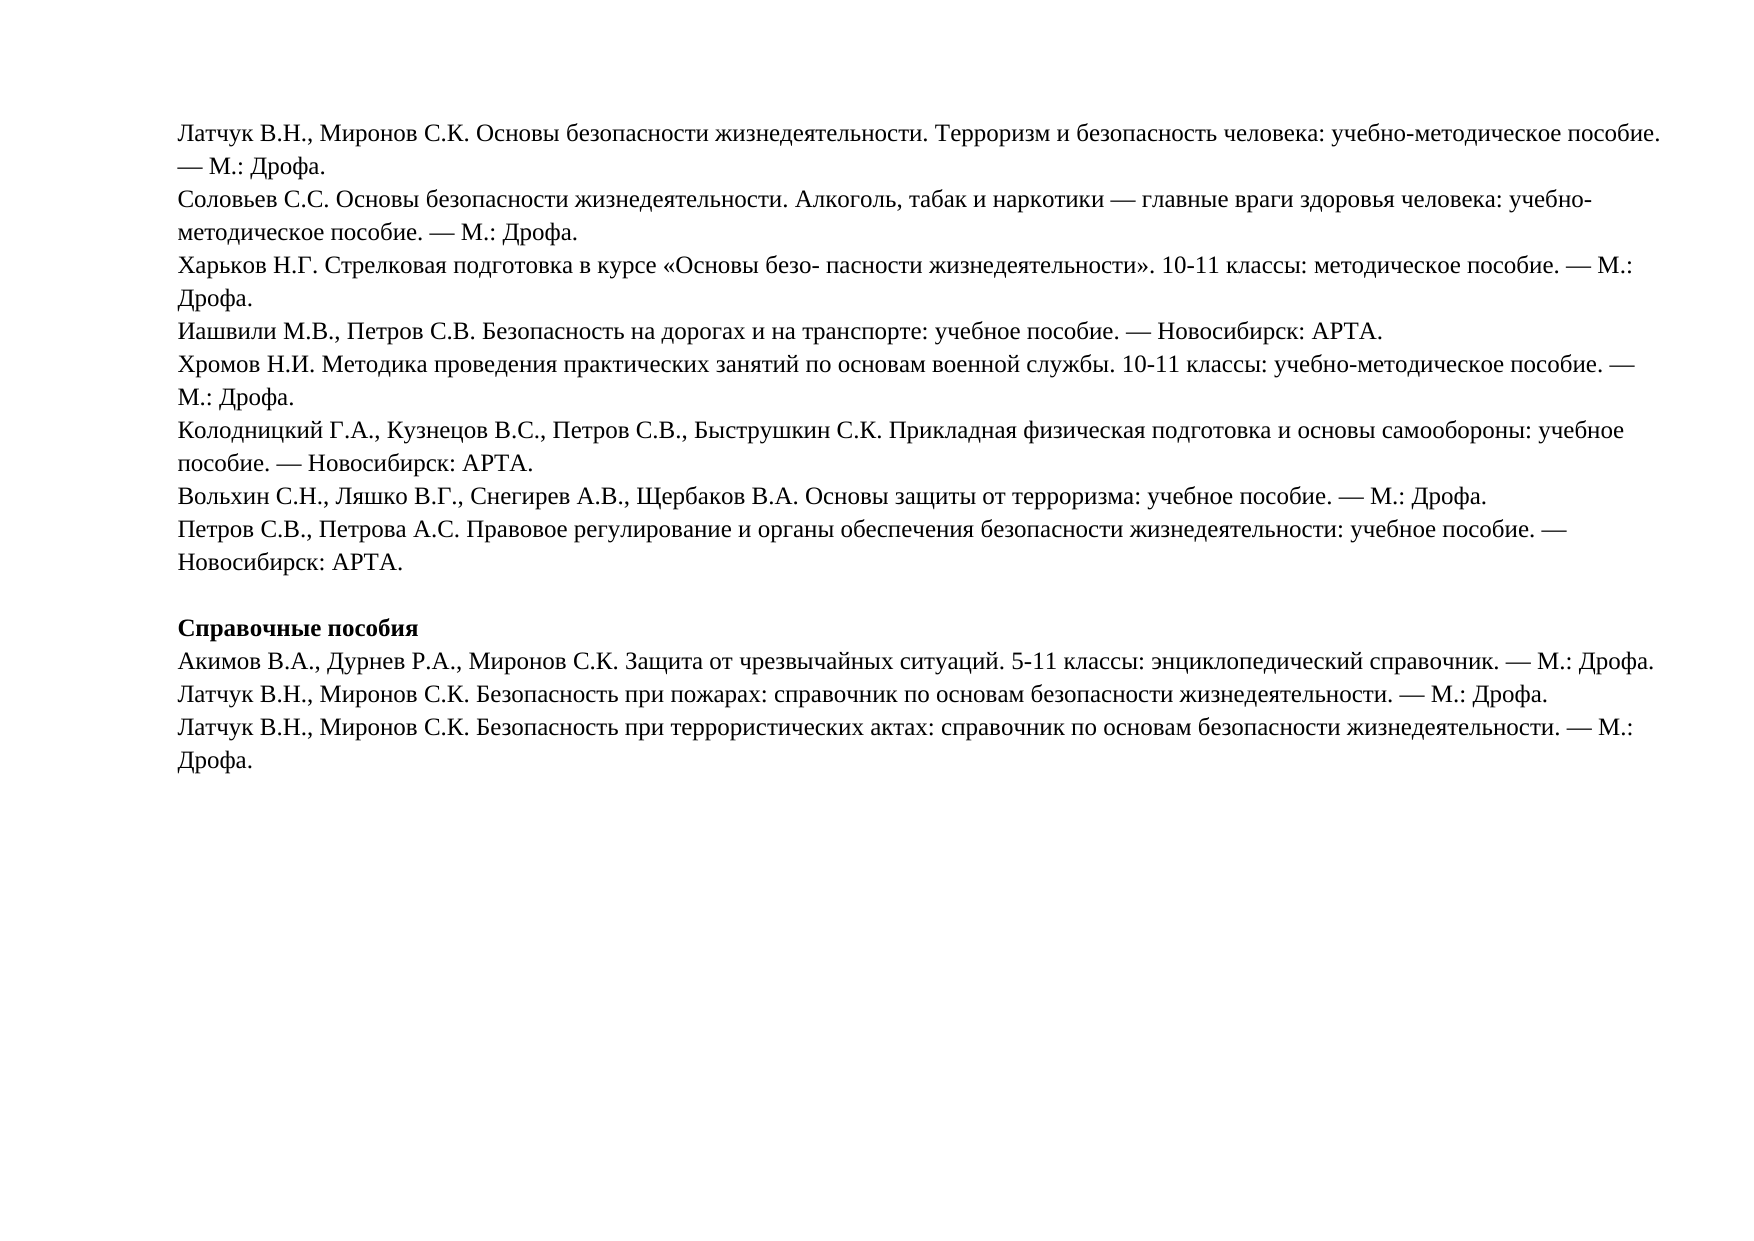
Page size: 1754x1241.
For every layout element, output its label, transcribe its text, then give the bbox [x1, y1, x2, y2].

text Иашвили М.В., Петров С.В. Безопасность на дорогах и на транспорте: учебное пособие. — Новосибирск: АРТА. [177, 316, 1665, 345]
text Латчук В.Н., Миронов С.К. Безопасность при пожарах: справочник по основам безопасности жизнедеятельности. — М.: Дрофа. [177, 679, 1665, 708]
text Латчук В.Н., Миронов С.К. Основы безопасности жизнедеятельности. Терроризм и безопасность человека: учебно-методическое пособие. — М.: Дрофа. [177, 118, 1665, 180]
text Акимов В.А., Дурнев Р.А., Миронов С.К. Защита от чрезвычайных ситуаций. 5-11 классы: энциклопедический справочник. — М.: Дрофа. [177, 646, 1665, 675]
text Петров С.В., Петрова А.С. Правовое регулирование и органы обеспечения безопасности жизнедеятельности: учебное пособие. — Новосибирск: АРТА. [177, 514, 1665, 576]
text Харьков Н.Г. Стрелковая подготовка в курсе «Основы безо- пасности жизнедеятельности». 10-11 классы: методическое пособие. — М.: Дрофа. [177, 250, 1665, 312]
text Соловьев С.С. Основы безопасности жизнедеятельности. Алкоголь, табак и наркотики — главные враги здоровья человека: учебно-методическое пособие. — М.: Дрофа. [177, 184, 1665, 246]
text Справочные пособия [177, 613, 1665, 642]
text Вольхин С.Н., Ляшко В.Г., Снегирев А.В., Щербаков В.А. Основы защиты от терроризма: учебное пособие. — М.: Дрофа. [177, 481, 1665, 510]
text Колодницкий Г.А., Кузнецов В.С., Петров С.В., Быструшкин С.К. Прикладная физическая подготовка и основы самообороны: учебное пособие. — Новосибирск: АРТА. [177, 415, 1665, 477]
text Хромов Н.И. Методика проведения практических занятий по основам военной службы. 10-11 классы: учебно-методическое пособие. — М.: Дрофа. [177, 349, 1665, 411]
text Латчук В.Н., Миронов С.К. Безопасность при террористических актах: справочник по основам безопасности жизнедеятельности. — М.: Дрофа. [177, 712, 1665, 774]
